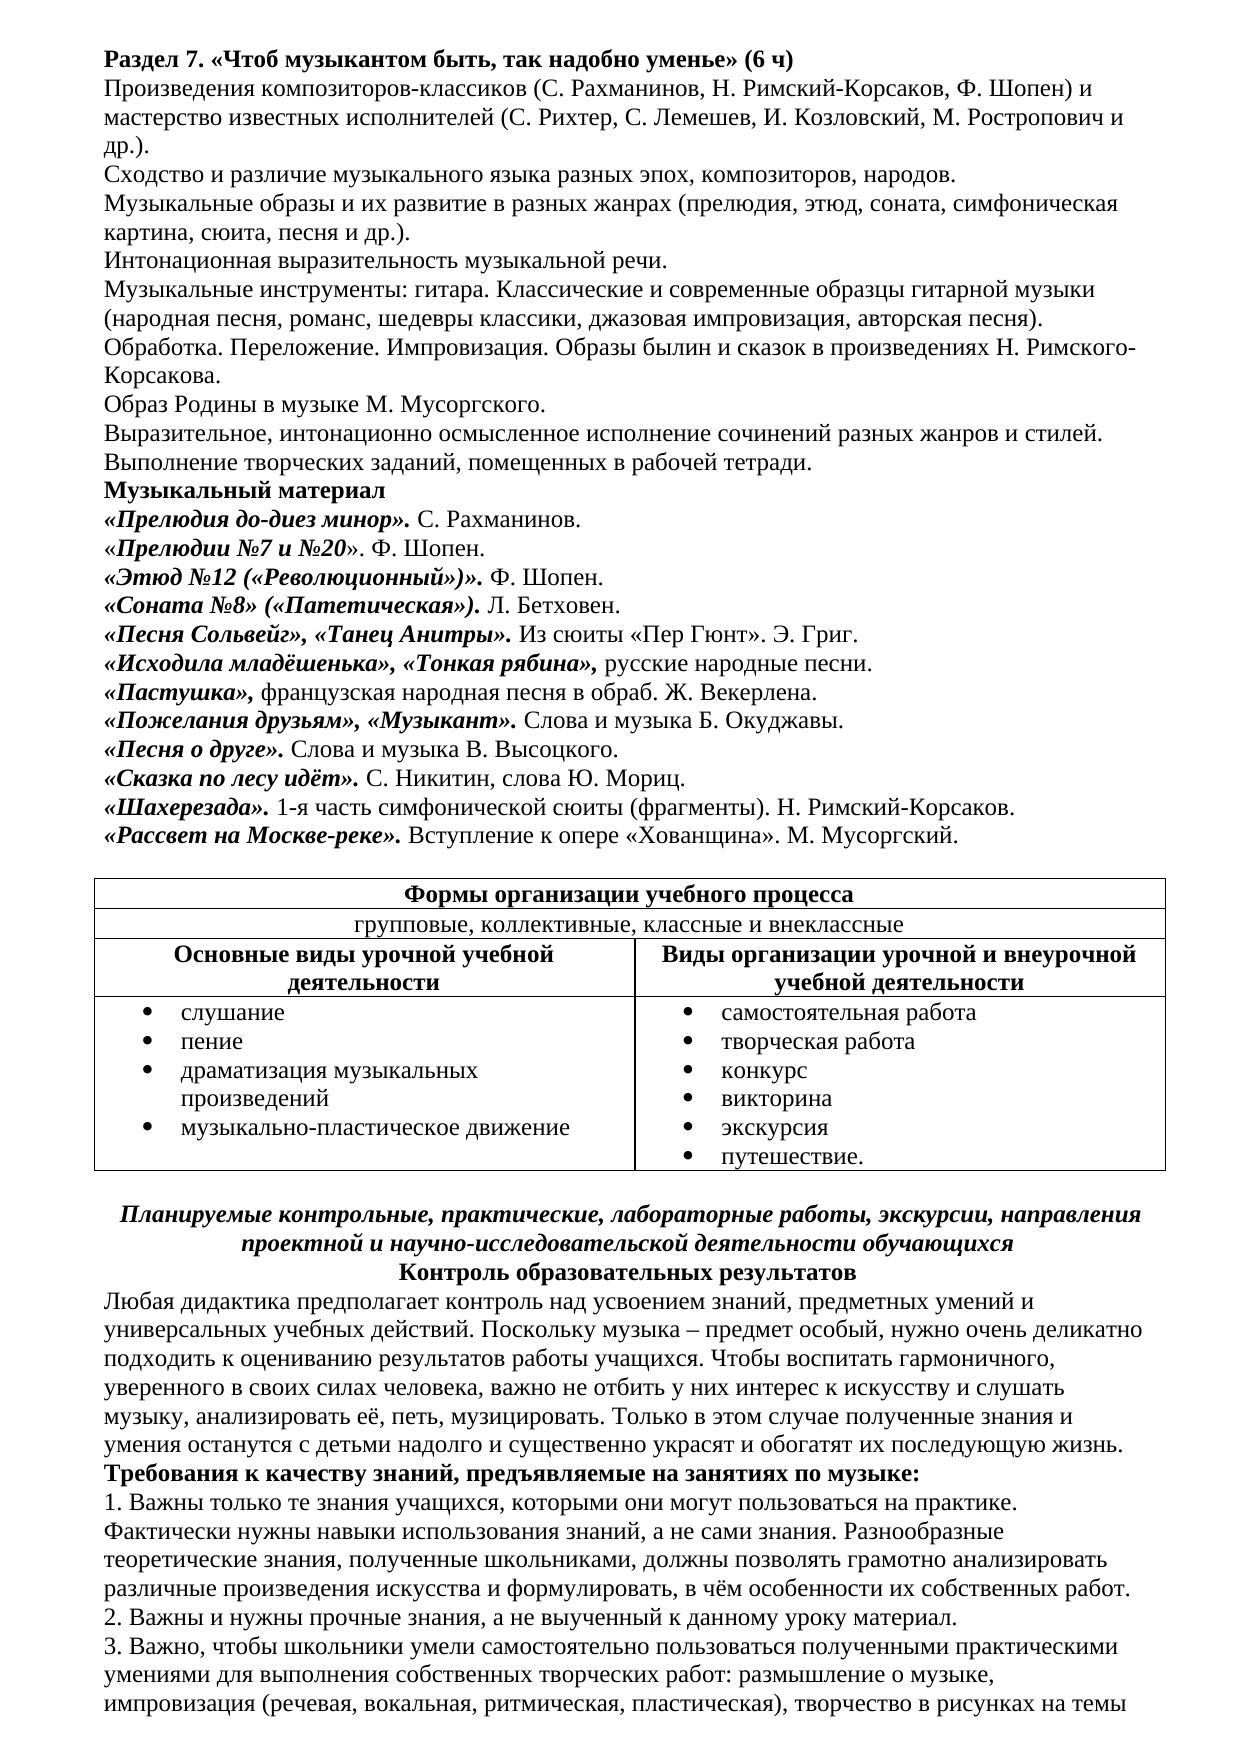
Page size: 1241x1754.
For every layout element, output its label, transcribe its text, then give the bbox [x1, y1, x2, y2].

text Раздел 7. «Чтоб музыкантом быть, так надобно уменье» (6 ч) [103, 44, 1064, 73]
table_header Формы организации учебного процесса [95, 879, 1165, 908]
text «Песня Сольвейг», «Танец Анитры». Из сюиты «Пер Гюнт». Э. Григ. [103, 619, 1149, 648]
table_cell Основные виды урочной учебной деятельности [95, 939, 634, 996]
text Контроль образовательных результатов [103, 1257, 1152, 1286]
table_cell групповые, коллективные, классные и внеклассные [95, 909, 1165, 938]
text Произведения композиторов-классиков (С. Рахманинов, Н. Римский-Корсаков, Ф. Шопен) и мастерство известных исполнителей (С. Рихтер, С. Лемешев, И. Козловский, М. Ростропович и др.). [103, 73, 1149, 159]
text «Исходила младёшенька», «Тонкая рябина», русские народные песни. [103, 648, 1149, 677]
table_cell Виды организации урочной и внеурочной учебной деятельности [636, 939, 1165, 996]
text Образ Родины в музыке М. Мусоргского. [103, 389, 1149, 418]
table_cell самостоятельная работа творческая работа конкурс викторина экскурсия путешествие. [636, 997, 1165, 1170]
text Музыкальные инструменты: гитара. Классические и современные образцы гитарной музыки (народная песня, романс, шедевры классики, джазовая импровизация, авторская песня). Обработка. Переложение. Импровизация. Образы былин и сказок в произведениях Н. Римского-Корсакова. [103, 274, 1149, 389]
text «Песня о друге». Слова и музыка В. Высоцкого. [103, 734, 1149, 763]
text «Пастушка», французская народная песня в обраб. Ж. Векерлена. [103, 677, 1149, 706]
text Музыкальные образы и их развитие в разных жанрах (прелюдия, этюд, соната, симфоническая картина, сюита, песня и др.). [103, 188, 1149, 246]
text Интонационная выразительность музыкальной речи. [103, 246, 1149, 274]
text Выполнение творческих заданий, помещенных в рабочей тетради. [103, 447, 1149, 476]
text 1. Важны только те знания учащихся, которыми они могут пользоваться на практике. Фактически нужны навыки использования знаний, а не сами знания. Разнообразные теоретические знания, полученные школьниками, должны позволять грамотно анализировать различные произведения искусства и формулировать, в чём особенности их собственных работ. [103, 1487, 1152, 1602]
text «Прелюдии №7 и №20». Ф. Шопен. [103, 533, 1149, 562]
table_cell слушание пение драматизация музыкальных произведений музыкально-пластическое движение [95, 997, 634, 1170]
text Любая дидактика предполагает контроль над усвоением знаний, предметных умений и универсальных учебных действий. Поскольку музыка – предмет особый, нужно очень деликатно подходить к оцениванию результатов работы учащихся. Чтобы воспитать гармоничного, уверенного в своих силах человека, важно не отбить у них интерес к искусству и слушать музыку, анализировать её, петь, музицировать. Только в этом случае полученные знания и умения останутся с детьми надолго и существенно украсят и обогатят их последующую жизнь. [103, 1286, 1152, 1458]
text «Шахерезада». 1-я часть симфонической сюиты (фрагменты). Н. Римский-Корсаков. [103, 792, 1149, 821]
text Планируемые контрольные, практические, лабораторные работы, экскурсии, направления проектной и научно-исследовательской деятельности обучающихся [103, 1199, 1152, 1257]
text «Сказка по лесу идёт». С. Никитин, слова Ю. Мориц. [103, 763, 1149, 792]
text Выразительное, интонационно осмысленное исполнение сочинений разных жанров и стилей. [103, 418, 1149, 447]
text «Соната №8» («Патетическая»). Л. Бетховен. [103, 591, 1149, 619]
text «Прелюдия до-диез минор». С. Рахманинов. [103, 504, 1149, 533]
text «Этюд №12 («Революционный»)». Ф. Шопен. [103, 562, 1149, 591]
text 2. Важны и нужны прочные знания, а не выученный к данному уроку материал. [103, 1602, 1152, 1631]
text Сходство и различие музыкального языка разных эпох, композиторов, народов. [103, 159, 1149, 188]
text Музыкальный материал [103, 476, 1149, 504]
text «Пожелания друзьям», «Музыкант». Слова и музыка Б. Окуджавы. [103, 706, 1149, 734]
text «Рассвет на Москве-реке». Вступление к опере «Хованщина». М. Мусоргский. [103, 821, 1149, 849]
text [103, 1631, 1152, 1717]
text Требования к качеству знаний, предъявляемые на занятиях по музыке: [103, 1458, 1152, 1487]
